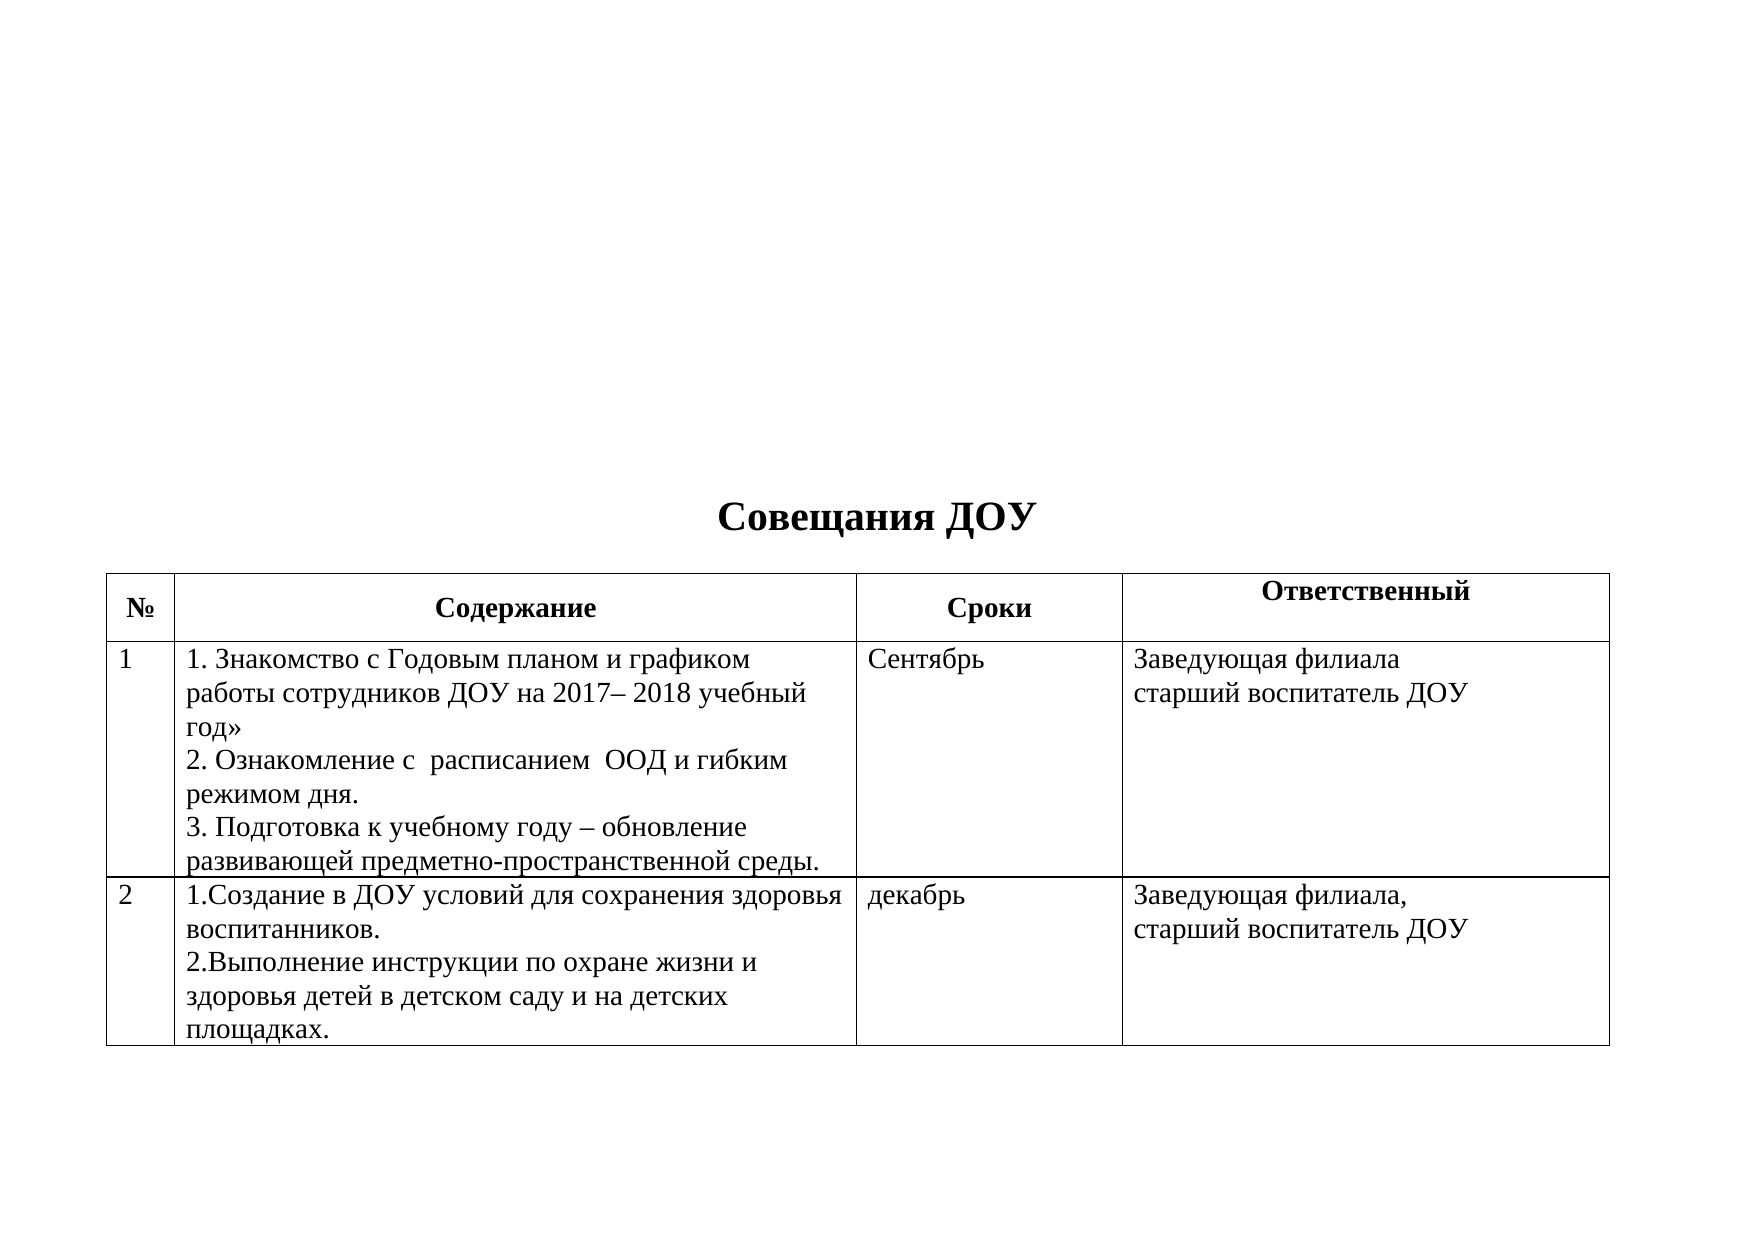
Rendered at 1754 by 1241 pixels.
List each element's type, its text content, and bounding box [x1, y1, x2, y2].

table_cell 1 [107, 642, 174, 876]
table_cell Заведующая филиала старший воспитатель ДОУ [1123, 642, 1609, 876]
table_cell декабрь [857, 878, 1122, 1045]
table_header Содержание [175, 574, 856, 641]
table_cell 2 [107, 878, 174, 1045]
table_cell Сентябрь [857, 642, 1122, 876]
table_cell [1123, 878, 1609, 1045]
table_header Ответственный [1123, 574, 1609, 641]
table_header Сроки [857, 574, 1122, 641]
table_header № [107, 574, 174, 641]
text Совещания ДОУ [118, 491, 1636, 539]
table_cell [175, 878, 856, 1045]
table_cell 1. Знакомство с Годовым планом и графиком работы сотрудников ДОУ на 2017– 2018 учебный год» 2. Ознакомление с расписанием ООД и гибким режимом дня. 3. Подготовка к учебному году – обновление развивающей предметно-пространственной среды. [175, 642, 856, 876]
